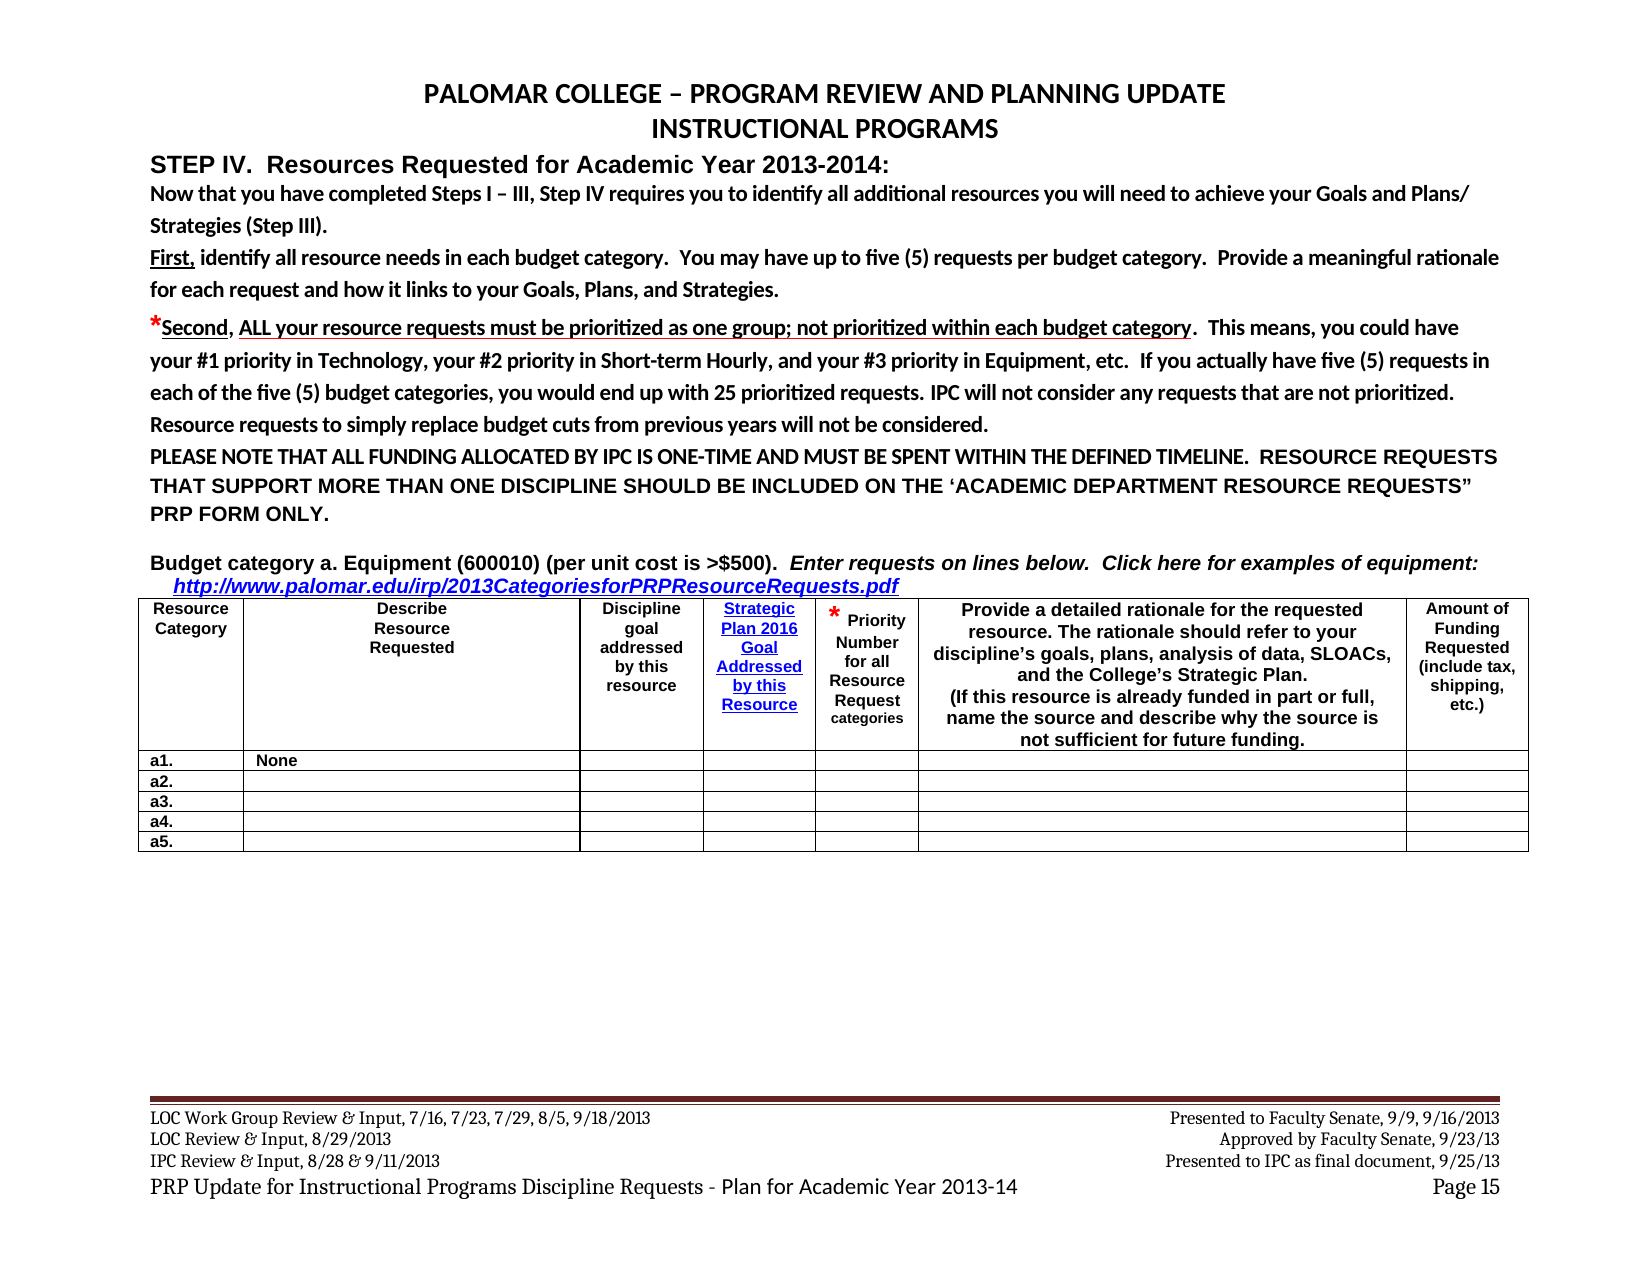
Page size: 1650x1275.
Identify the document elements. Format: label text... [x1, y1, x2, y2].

table_cell a1. [139, 751, 243, 770]
table_header Provide a detailed rationale for the requested resource. The rationale should refer to your discipline’s goals, plans, analysis of data, SLOACs, and the College’s Strategic Plan. (If this resource is already funded in part or full, name the source and describe why the source is not sufficient for future funding. [919, 599, 1406, 750]
table_cell Now that you have completed Steps I – III, Step IV requires you to identify all additional resources you will need to achieve your Goals and Plans/ Strategies (Step III). First, identify all resource needs in each budget category. You may have up to five (5) requests per budget category. Provide a meaningful rationale for each request and how it links to your Goals, Plans, and Strategies. *Second, ALL your resource requests must be prioritized as one group; not prioritized within each budget category. This means, you could have your #1 priority in Technology, your #2 priority in Short-term Hourly, and your #3 priority in Equipment, etc. If you actually have five (5) requests in each of the five (5) budget categories, you would end up with 25 prioritized requests. IPC will not consider any requests that are not prioritized. Resource requests to simply replace budget cuts from previous years will not be considered. PLEASE NOTE THAT ALL FUNDING ALLOCATED BY IPC IS ONE-TIME AND MUST BE SPENT WITHIN THE DEFINED TIMELINE. RESOURCE REQUESTS THAT SUPPORT MORE THAN ONE DISCIPLINE SHOULD BE INCLUDED ON THE ‘ACADEMIC DEPARTMENT RESOURCE REQUESTS” PRP FORM ONLY. [138, 179, 1512, 550]
table_cell [581, 812, 703, 831]
table_cell [816, 832, 918, 851]
table_cell [816, 792, 918, 811]
table_cell [816, 812, 918, 831]
table_cell [1407, 792, 1528, 811]
table_cell a4. [139, 812, 243, 831]
table_cell [581, 832, 703, 851]
table_cell [816, 771, 918, 791]
table_cell [1407, 832, 1528, 851]
table_cell [919, 812, 1406, 831]
table_cell [581, 792, 703, 811]
table_cell [704, 812, 815, 831]
table_header Describe Resource Requested [244, 599, 579, 750]
table_cell a3. [139, 792, 243, 811]
table_cell [244, 812, 579, 831]
table_cell [919, 751, 1406, 770]
table_cell [244, 792, 579, 811]
table_header Resource Category [139, 599, 243, 750]
text Budget category a. Equipment (600010) (per unit cost is >$500). Enter requests on lines below. Click here for examples of equipment: http://www.palomar.edu/irp/2013CategoriesforPRPResourceRequests.pdf [150, 550, 1500, 598]
table_cell [704, 792, 815, 811]
table_cell [919, 771, 1406, 791]
table_header Discipline goal addressed by this resource [581, 599, 703, 750]
table_cell [244, 771, 579, 791]
table_cell [244, 832, 579, 851]
table_cell [919, 792, 1406, 811]
table_cell [1407, 812, 1528, 831]
table_cell [1407, 751, 1528, 770]
table_header STEP IV. Resources Requested for Academic Year 2013-2014: [138, 150, 1512, 179]
table_cell None [244, 751, 579, 770]
table_cell [704, 771, 815, 791]
table_cell [919, 832, 1406, 851]
table_cell a2. [139, 771, 243, 791]
table_cell [704, 832, 815, 851]
table_header Strategic Plan 2016 Goal Addressed by this Resource [704, 599, 815, 750]
table_cell a5. [139, 832, 243, 851]
table_cell [704, 751, 815, 770]
table_cell [581, 771, 703, 791]
table_header * Priority Number for all Resource Request categories [816, 599, 918, 750]
table_cell [581, 751, 703, 770]
table_header Amount of Funding Requested (include tax, shipping, etc.) [1407, 599, 1528, 750]
table_cell [1407, 771, 1528, 791]
table_cell [816, 751, 918, 770]
